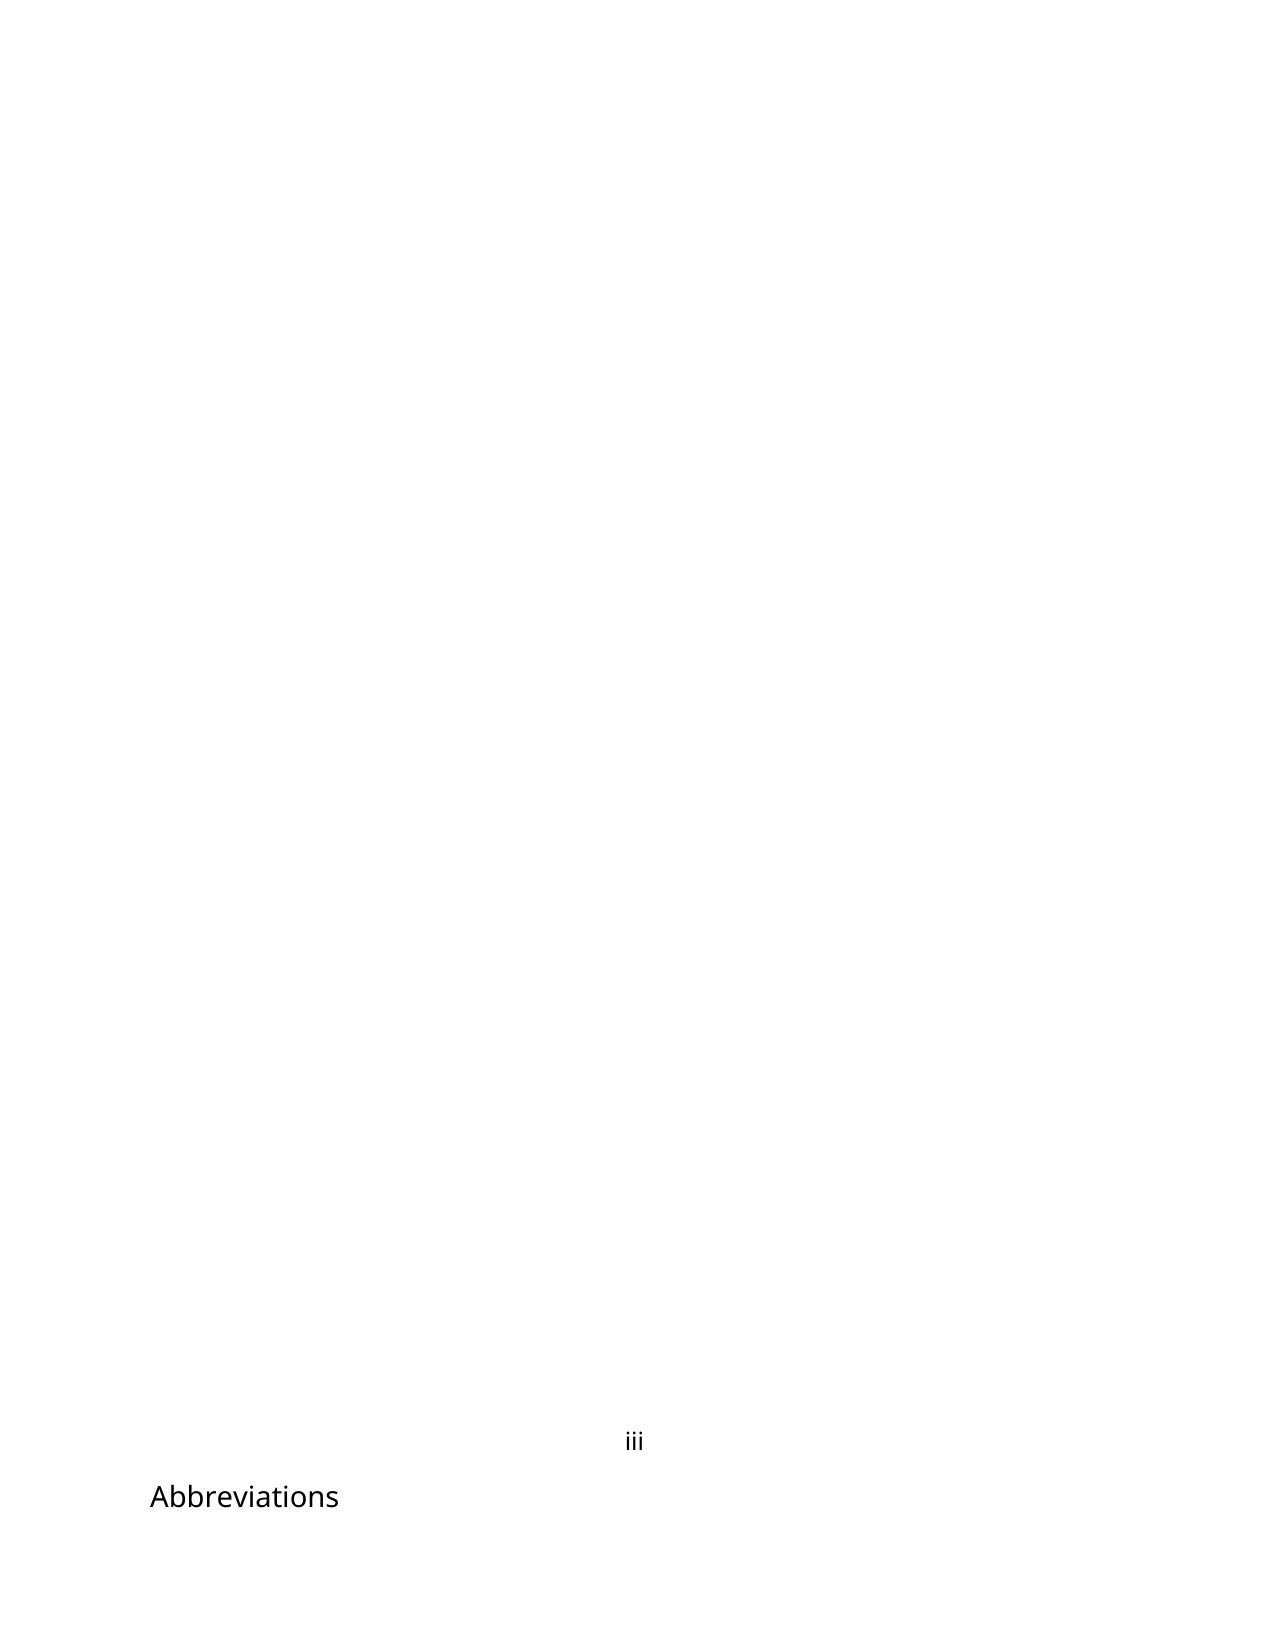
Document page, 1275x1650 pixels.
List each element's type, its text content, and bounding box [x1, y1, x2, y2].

text iii [150, 1423, 1124, 1457]
text Abbreviations [150, 1476, 1124, 1516]
